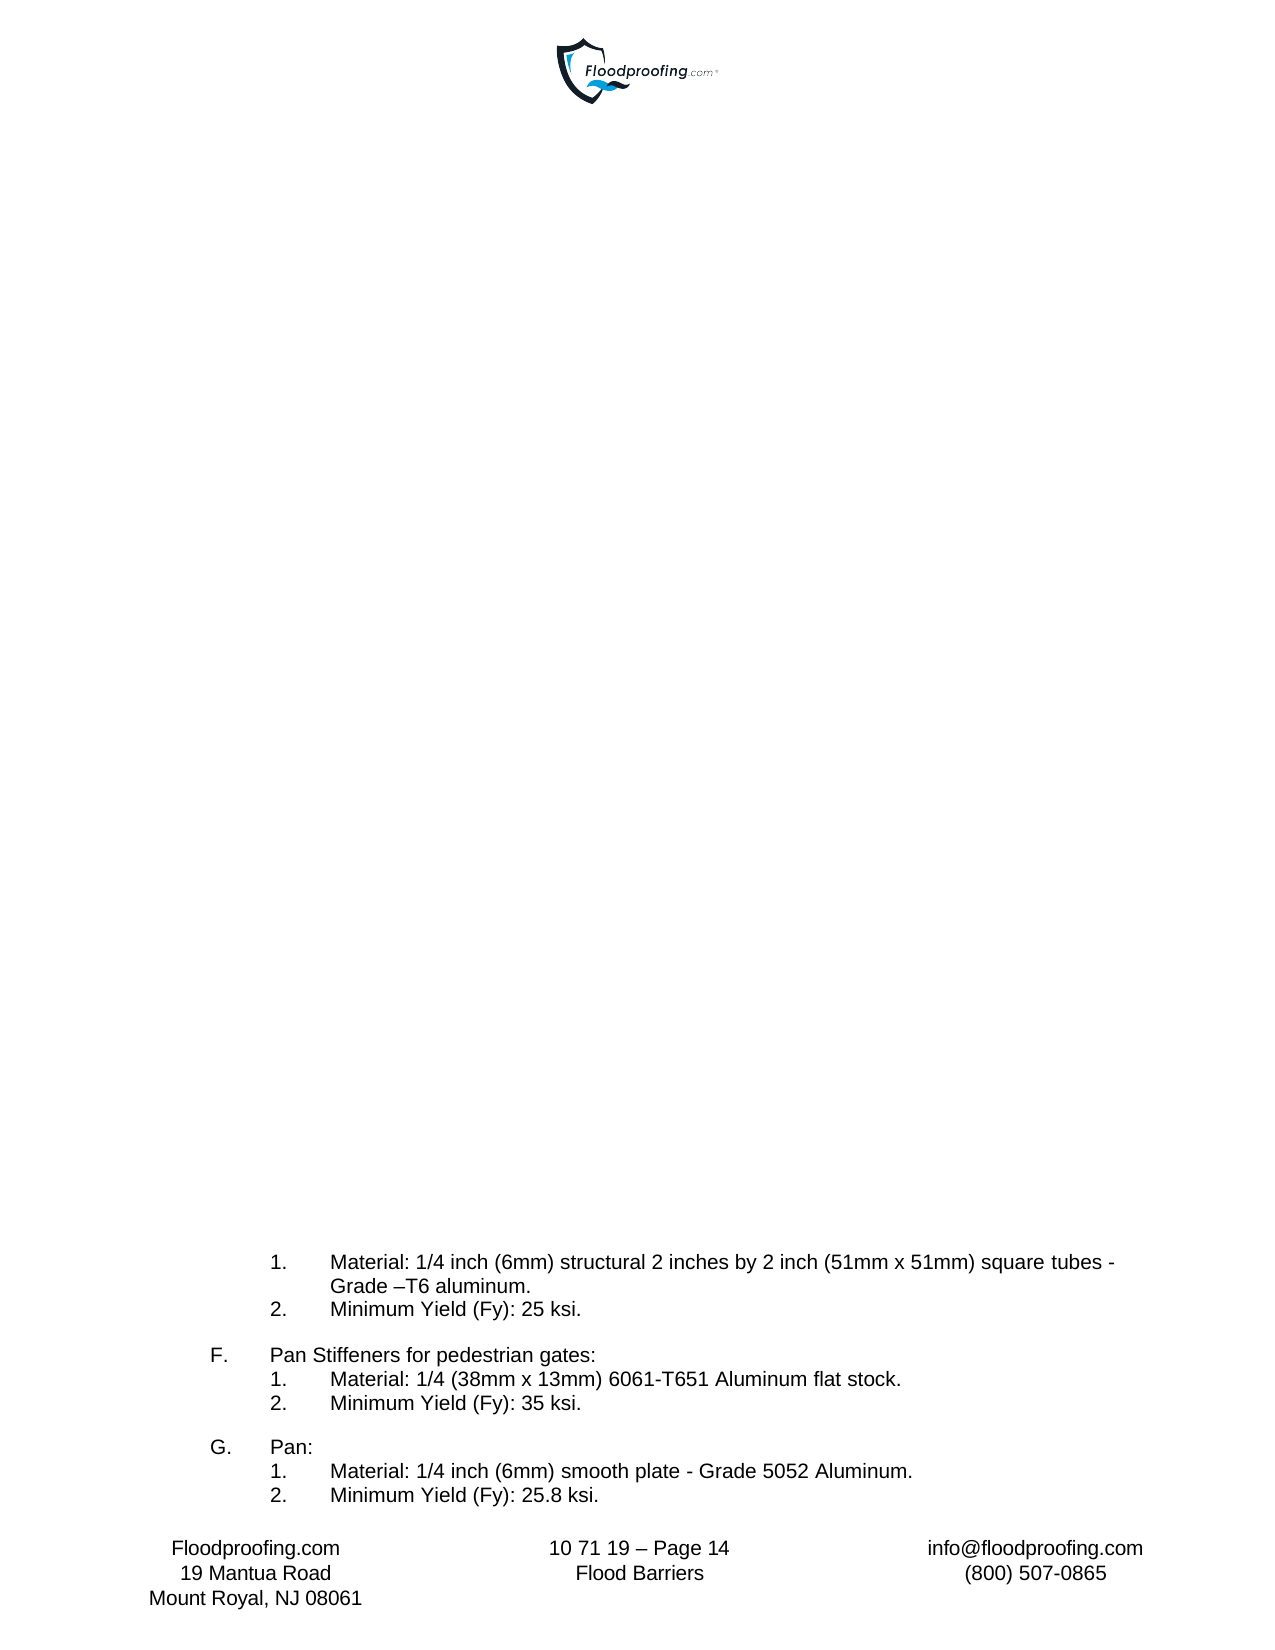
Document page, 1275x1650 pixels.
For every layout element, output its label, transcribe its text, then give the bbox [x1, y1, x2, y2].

list Pan: [210, 1435, 1137, 1459]
list Pan Stiffeners for pedestrian gates: [210, 1342, 1137, 1366]
list Material: 1/4 (38mm x 13mm) 6061-T651 Aluminum flat stock. [270, 1366, 1137, 1390]
list Minimum Yield (Fy): 25.8 ksi. [270, 1483, 1137, 1507]
list Material: 1/4 inch (6mm) smooth plate - Grade 5052 Aluminum. [270, 1459, 1137, 1483]
list Material: 1/4 inch (6mm) structural 2 inches by 2 inch (51mm x 51mm) square tubes - Grade –T6 aluminum. [270, 1250, 1123, 1298]
list Minimum Yield (Fy): 35 ksi. [270, 1390, 1137, 1414]
list Minimum Yield (Fy): 25 ksi. [270, 1298, 1137, 1321]
picture [551, 33, 724, 109]
